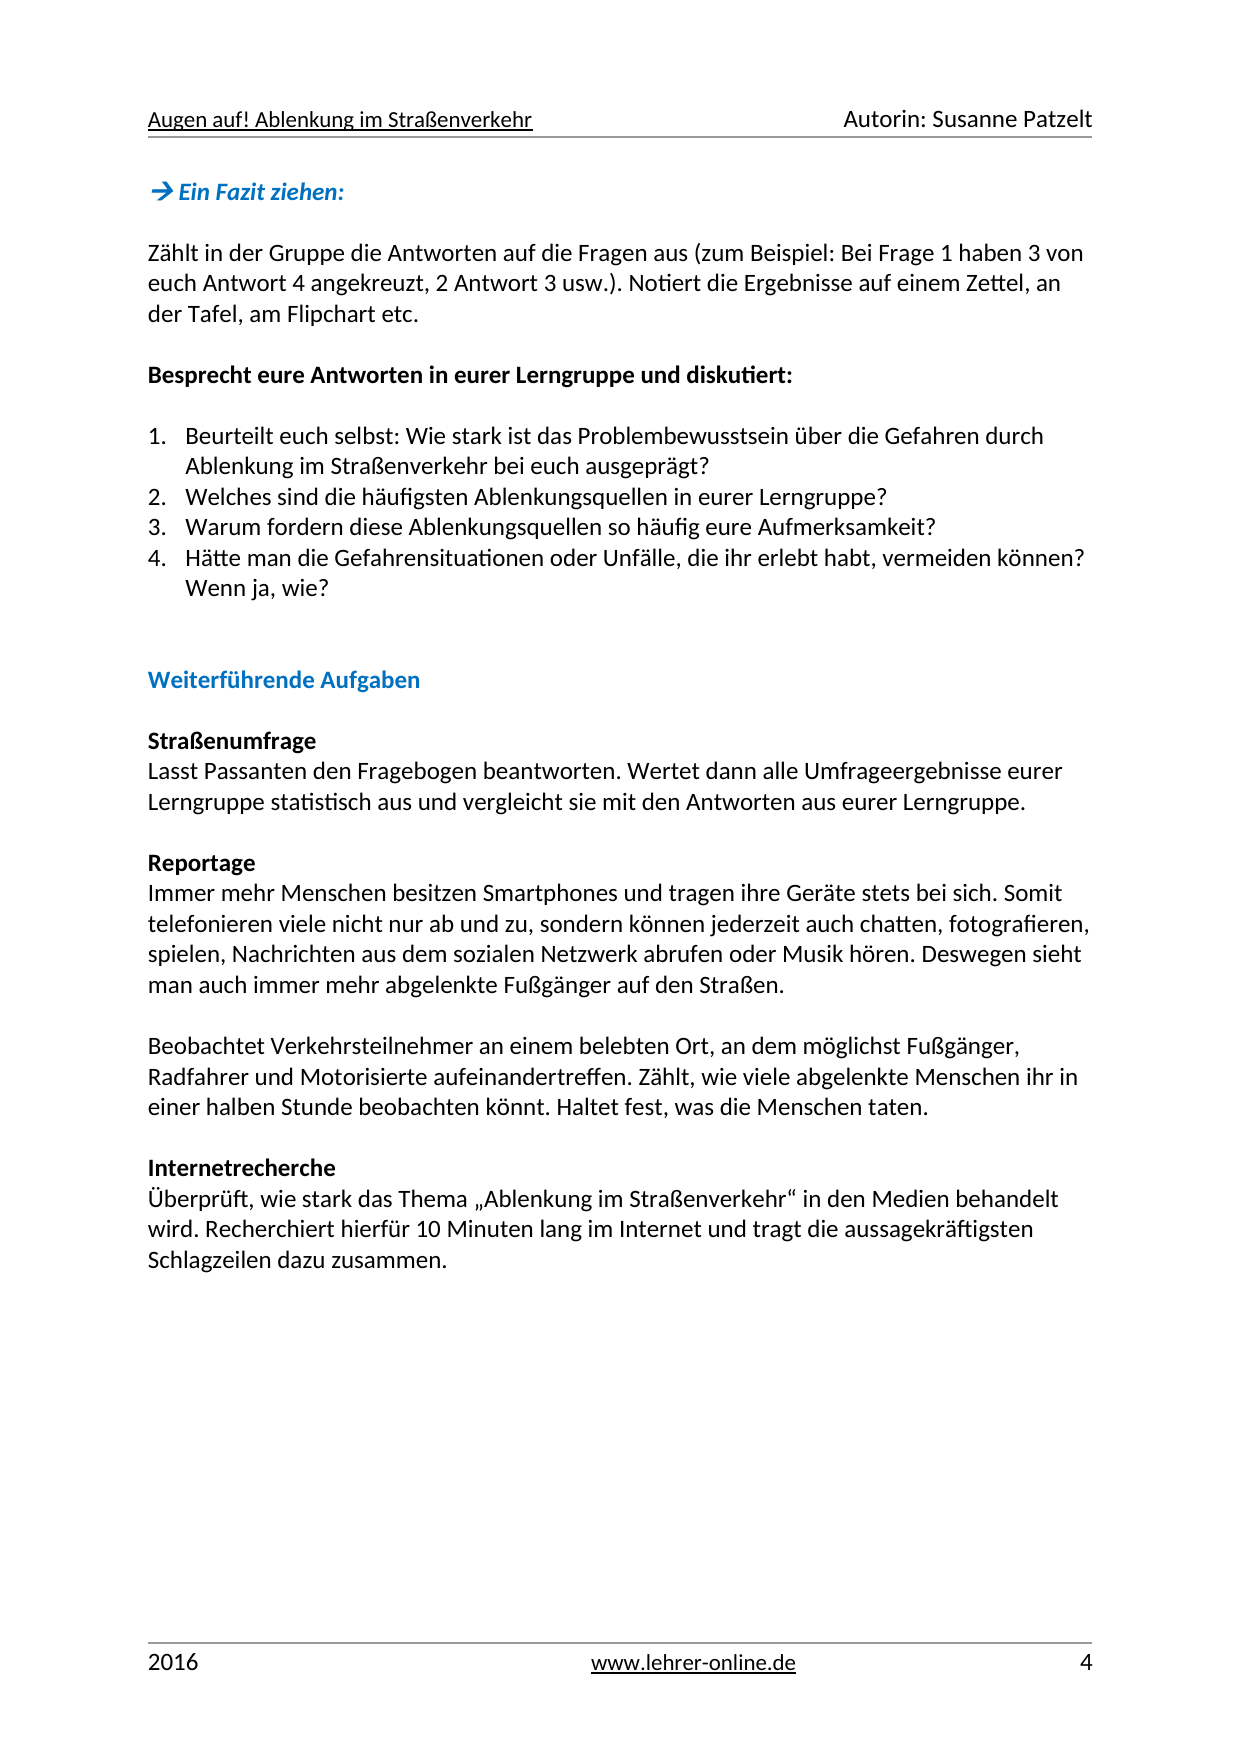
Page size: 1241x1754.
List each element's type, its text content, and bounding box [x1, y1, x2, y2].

list Hätte man die Gefahrensituationen oder Unfälle, die ihr erlebt habt, vermeiden können? Wenn ja, wie? [148, 542, 1092, 603]
list Warum fordern diese Ablenkungsquellen so häufig eure Aufmerksamkeit? [148, 511, 1092, 542]
text Straßenumfrage [148, 725, 1092, 756]
text Reportage [148, 847, 1092, 878]
list Welches sind die häufigsten Ablenkungsquellen in eurer Lerngruppe? [148, 481, 1092, 511]
text Ein Fazit ziehen: [148, 176, 1092, 206]
text Beobachtet Verkehrsteilnehmer an einem belebten Ort, an dem möglichst Fußgänger, Radfahrer und Motorisierte aufeinandertreffen. Zählt, wie viele abgelenkte Menschen ihr in einer halben Stunde beobachten könnt. Haltet fest, was die Menschen taten. [148, 1030, 1092, 1122]
list Beurteilt euch selbst: Wie stark ist das Problembewusstsein über die Gefahren durch Ablenkung im Straßenverkehr bei euch ausgeprägt? [148, 420, 1092, 481]
text Immer mehr Menschen besitzen Smartphones und tragen ihre Geräte stets bei sich. Somit telefonieren viele nicht nur ab und zu, sondern können jederzeit auch chatten, fotografieren, spielen, Nachrichten aus dem sozialen Netzwerk abrufen oder Musik hören. Deswegen sieht man auch immer mehr abgelenkte Fußgänger auf den Straßen. [148, 878, 1092, 1000]
text Lasst Passanten den Fragebogen beantworten. Wertet dann alle Umfrageergebnisse eurer Lerngruppe statistisch aus und vergleicht sie mit den Antworten aus eurer Lerngruppe. [148, 756, 1092, 817]
text Besprecht eure Antworten in eurer Lerngruppe und diskutiert: [148, 359, 1092, 389]
text Internetrecherche [148, 1152, 1092, 1183]
text Zählt in der Gruppe die Antworten auf die Fragen aus (zum Beispiel: Bei Frage 1 haben 3 von euch Antwort 4 angekreuzt, 2 Antwort 3 usw.). Notiert die Ergebnisse auf einem Zettel, an der Tafel, am Flipchart etc. [148, 206, 1092, 359]
text Weiterführende Aufgaben [148, 664, 1092, 694]
text Überprüft, wie stark das Thema „Ablenkung im Straßenverkehr“ in den Medien behandelt wird. Recherchiert hierfür 10 Minuten lang im Internet und tragt die aussagekräftigsten Schlagzeilen dazu zusammen. [148, 1183, 1092, 1274]
